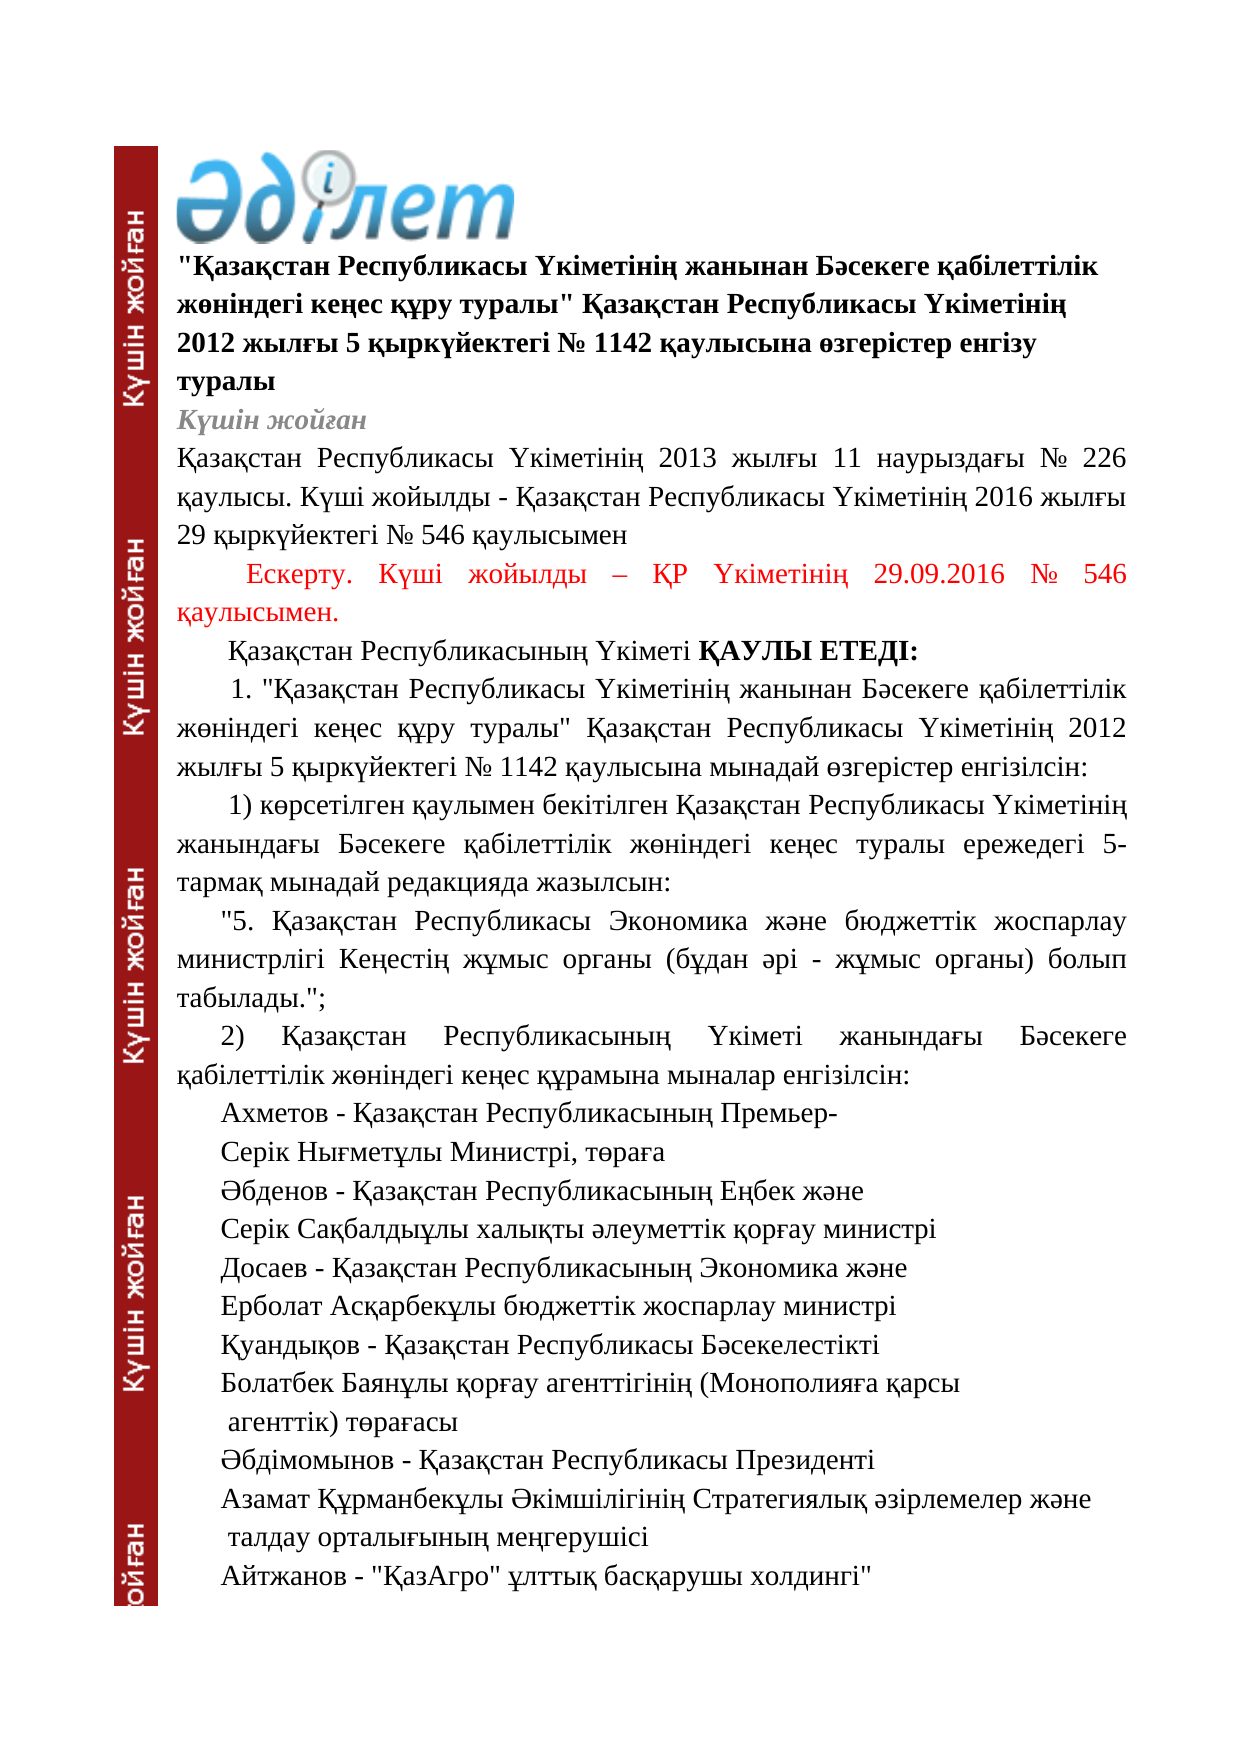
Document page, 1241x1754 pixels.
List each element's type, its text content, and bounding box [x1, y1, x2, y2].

picture [114, 1129, 158, 1134]
text Ескерту. Күші жойылды – ҚР Yкiметiнiң 29.09.2016 № 546 қаулысымен. [112, 556, 1128, 628]
picture [114, 1283, 158, 1288]
text Досаев - Қазақстан Республикасының Экономика және [112, 1250, 1128, 1283]
picture [114, 1476, 158, 1481]
text Әбденов - Қазақстан Республикасының Еңбек және [112, 1173, 1128, 1206]
picture [114, 1514, 158, 1519]
picture [114, 1553, 158, 1558]
text "5. Қазақстан Республикасы Экономика және бюджеттік жоспарлау министрлігі Кеңестің жұмыс органы (бұдан әрі - жұмыс органы) болып табылады."; [112, 903, 1128, 1013]
text 1. "Қазақстан Республикасы Үкіметінің жанынан Бәсекеге қабілеттілік жөніндегі кеңес құру туралы" Қазақстан Республикасы Үкіметінің 2012 жылғы 5 қыркүйектегі № 1142 қаулысына мынадай өзгерістер енгізілсін: [112, 672, 1128, 782]
text талдау орталығының меңгерушісі [112, 1519, 1128, 1553]
text 2) Қазақстан Республикасының Үкіметі жанындағы Бәсекеге қабілеттілік жөніндегі кеңес құрамына мыналар енгізілсін: [112, 1018, 1128, 1091]
picture [114, 628, 158, 633]
picture [176, 150, 515, 244]
text Қазақстан Республикасы Үкіметінің 2013 жылғы 11 наурыздағы № 226 қаулысы. Күші жойылды - Қазақстан Республикасы Yкiметiнiң 2016 жылғы 29 қыркүйектегі № 546 қаулысымен [112, 440, 1128, 551]
picture [114, 146, 158, 248]
text Айтжанов - "ҚазАгро" ұлттық басқарушы холдингі" [112, 1558, 1128, 1592]
text Азамат Құрманбекұлы Әкімшілігінің Стратегиялық әзірлемелер және [112, 1481, 1128, 1514]
text Күшін жойған [112, 402, 1128, 435]
picture [114, 1399, 158, 1404]
picture [114, 667, 158, 672]
text агенттік) төрағасы [112, 1404, 1128, 1437]
picture [114, 1013, 158, 1018]
text Әбдімомынов - Қазақстан Республикасы Президенті [112, 1442, 1128, 1476]
picture [114, 782, 158, 787]
text 1) көрсетілген қаулымен бекітілген Қазақстан Республикасы Үкіметінің жанындағы Бәсекеге қабілеттілік жөніндегі кеңес туралы ережедегі 5-тармақ мынадай редакцияда жазылсын: [112, 787, 1128, 898]
text "Қазақстан Республикасы Үкіметінің жанынан Бәсекеге қабілеттілік жөніндегі кеңес құру туралы" Қазақстан Республикасы Үкіметінің 2012 жылғы 5 қыркүйектегі № 1142 қаулысына өзгерістер енгізу туралы [112, 248, 1128, 397]
text Қуандықов - Қазақстан Республикасы Бәсекелестікті [112, 1327, 1128, 1360]
text Болатбек Баянұлы қорғау агенттігінің (Монополияға қарсы [112, 1365, 1128, 1399]
picture [114, 1206, 158, 1211]
text Ерболат Асқарбекұлы бюджеттік жоспарлау министрі [112, 1288, 1128, 1322]
picture [114, 1322, 158, 1327]
text Серік Сақбалдыұлы халықты әлеуметтік қорғау министрі [112, 1211, 1128, 1245]
text Серік Нығметұлы Министрі, төраға [112, 1134, 1128, 1168]
picture [114, 1592, 158, 1606]
picture [114, 435, 158, 440]
picture [114, 1360, 158, 1365]
text Ахметов - Қазақстан Республикасының Премьер- [112, 1096, 1128, 1129]
text Қазақстан Республикасының Үкіметі ҚАУЛЫ ЕТЕДІ: [112, 633, 1128, 667]
picture [114, 1437, 158, 1442]
picture [114, 1091, 158, 1096]
picture [114, 397, 158, 402]
picture [114, 1168, 158, 1173]
picture [114, 898, 158, 903]
picture [114, 551, 158, 556]
picture [114, 1245, 158, 1250]
